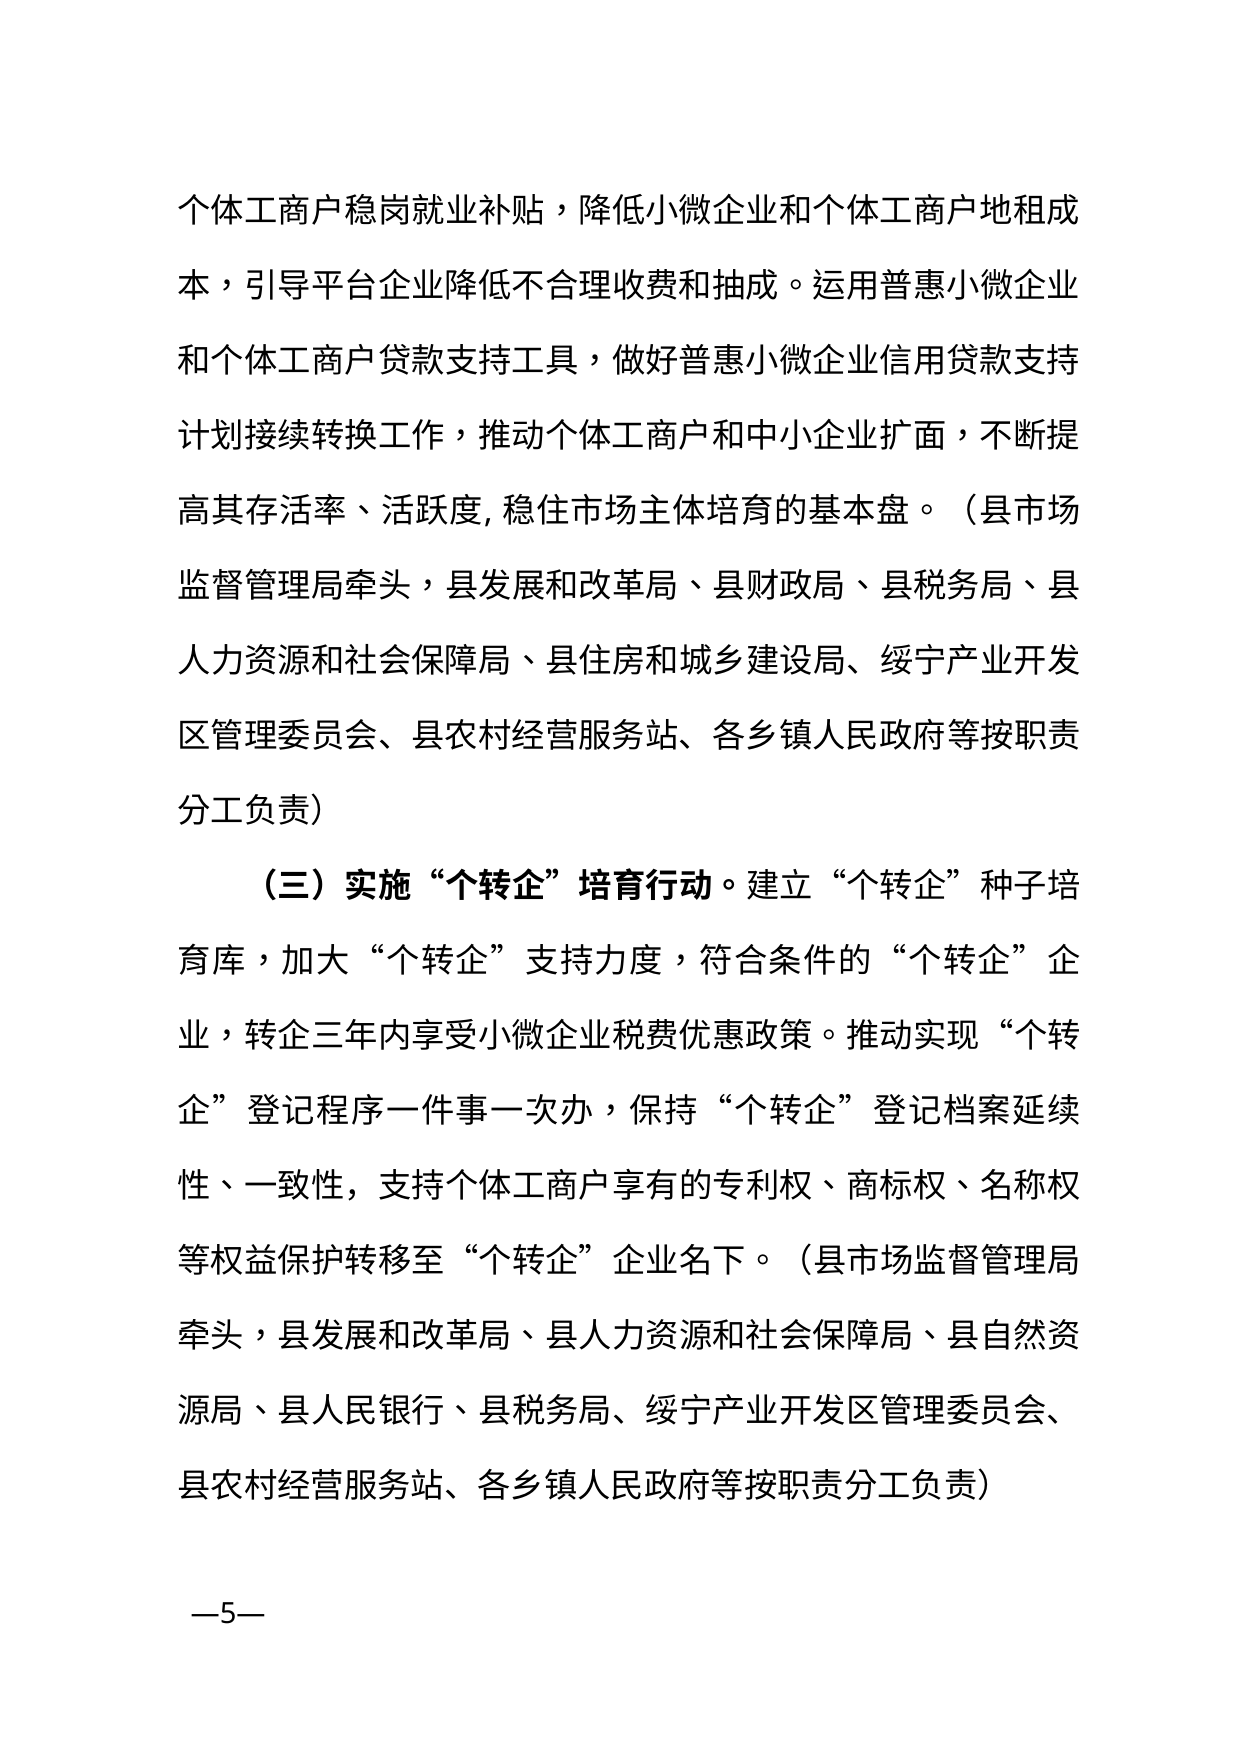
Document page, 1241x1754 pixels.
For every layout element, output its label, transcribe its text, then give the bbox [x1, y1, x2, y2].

text （三）实施“个转企”培育行动。建立“个转企”种子培育库，加大“个转企”支持力度，符合条件的“个转企”企业，转企三年内享受小微企业税费优惠政策。推动实现“个转企”登记程序一件事一次办，保持“个转企”登记档案延续性、一致性，支持个体工商户享有的专利权、商标权、名称权等权益保护转移至“个转企”企业名下。（县市场监督管理局牵头，县发展和改革局、县人力资源和社会保障局、县自然资源局、县人民银行、县税务局、绥宁产业开发区管理委员会、县农村经营服务站、各乡镇人民政府等按职责分工负责） [177, 845, 1081, 1520]
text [177, 170, 1081, 845]
